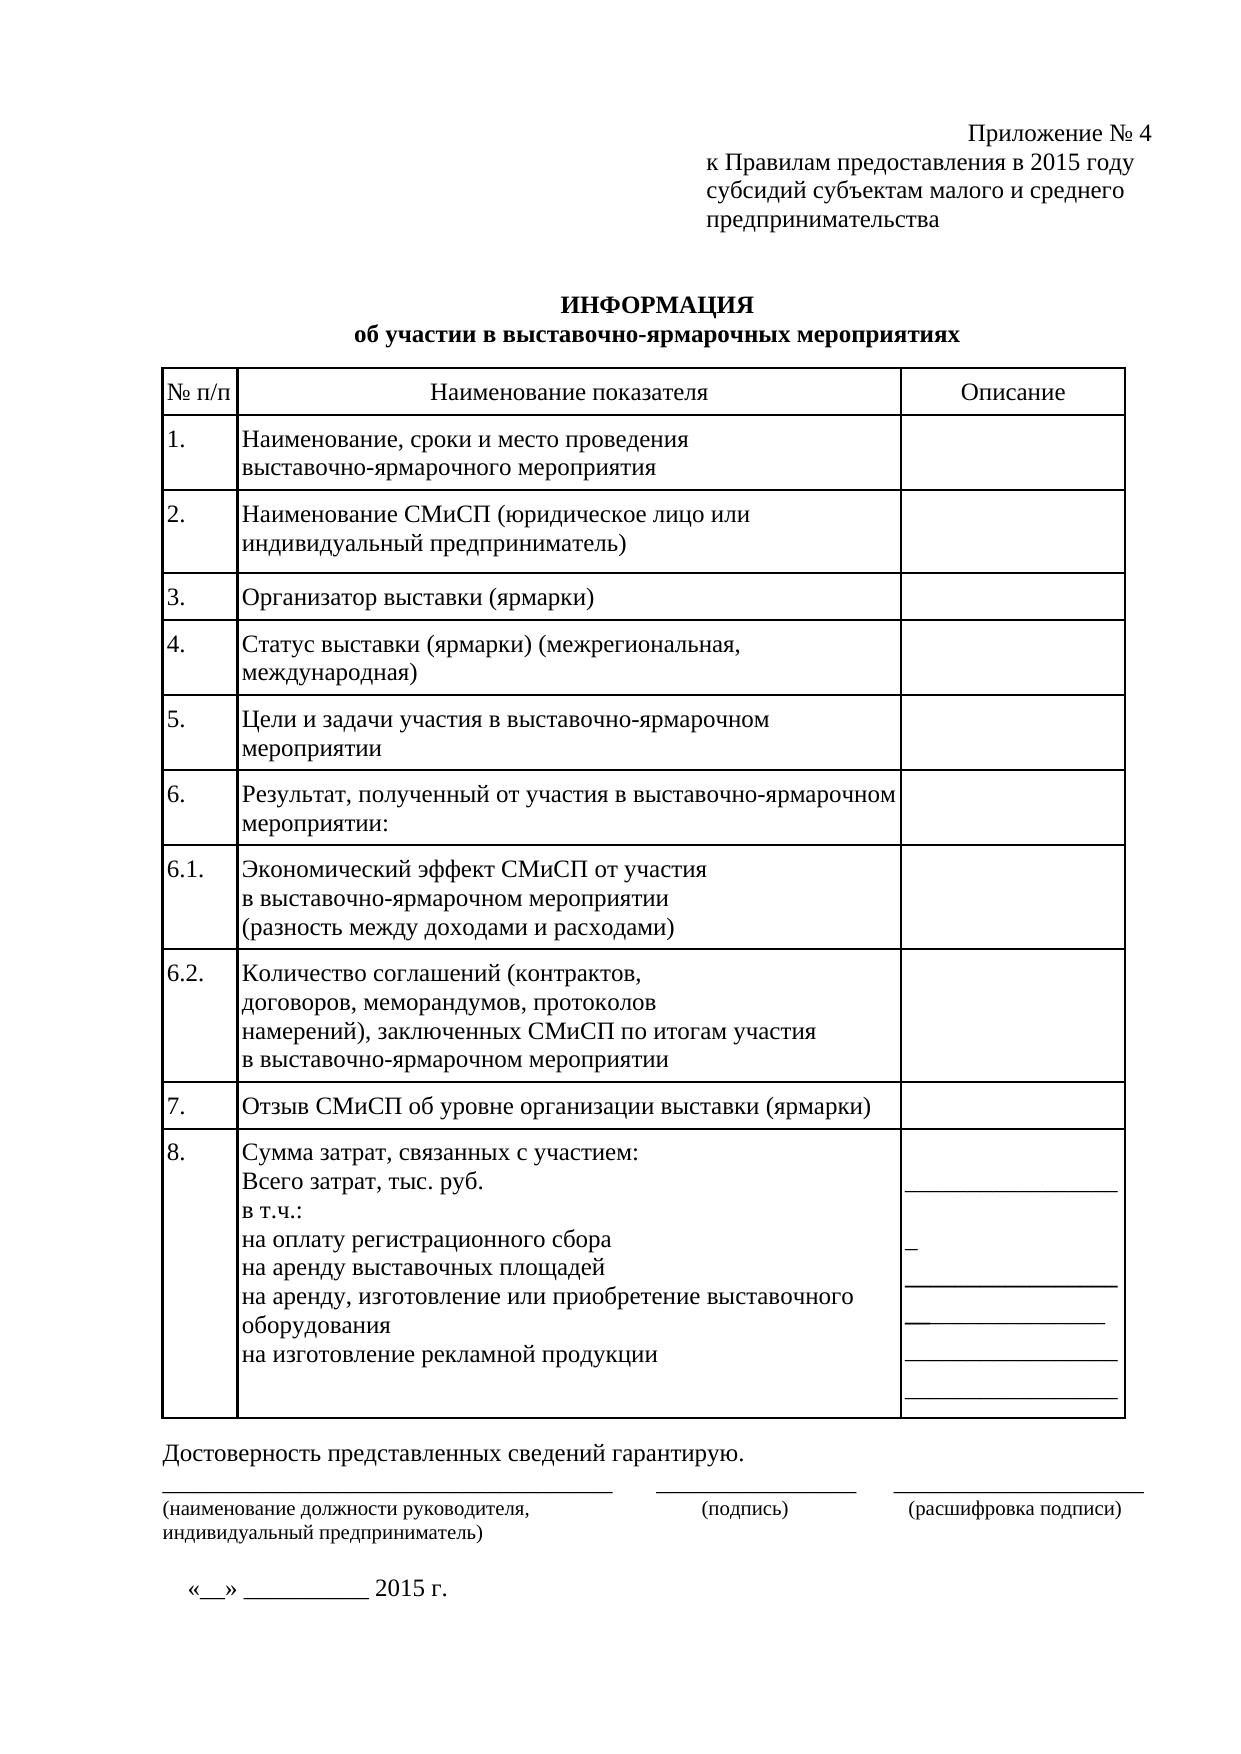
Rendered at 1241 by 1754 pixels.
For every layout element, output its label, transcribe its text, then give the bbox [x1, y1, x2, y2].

table_cell Статус выставки (ярмарки) (межрегиональная, международная) [239, 621, 900, 694]
table_cell [902, 574, 1124, 619]
text ____________________________________ ________________ ____________________ [162, 1467, 1152, 1496]
table_cell 4. [164, 621, 236, 694]
table_cell [902, 1083, 1124, 1127]
table_cell 6.2. [164, 950, 236, 1081]
table_cell 6.1. [164, 846, 236, 948]
text индивидуальный предприниматель) [162, 1520, 1152, 1544]
table_cell [902, 491, 1124, 572]
table_cell [902, 416, 1124, 489]
table_cell Результат, полученный от участия в выставочно-ярмарочном мероприятии: [239, 771, 900, 844]
table_cell Экономический эффект СМиСП от участия в выставочно-ярмарочном мероприятии (разность между доходами и расходами) [239, 846, 900, 948]
table_cell Наименование СМиСП (юридическое лицо или индивидуальный предприниматель) [239, 491, 900, 572]
table_cell Количество соглашений (контрактов, договоров, меморандумов, протоколов намерений), заключенных СМиСП по итогам участия в выставочно-ярмарочном мероприятии [239, 950, 900, 1081]
text ИНФОРМАЦИЯ [162, 291, 1152, 319]
table_header Описание [902, 369, 1124, 414]
table_cell Организатор выставки (ярмарки) [239, 574, 900, 619]
text (наименование должности руководителя, (подпись) (расшифровка подписи) [162, 1496, 1152, 1520]
table_cell [902, 846, 1124, 948]
table_cell Отзыв СМиСП об уровне организации выставки (ярмарки) [239, 1083, 900, 1127]
text Достоверность представленных сведений гарантирую. [162, 1438, 1152, 1467]
text «__» __________ 2015 г. [162, 1573, 1152, 1602]
text об участии в выставочно-ярмарочных мероприятиях [162, 319, 1152, 348]
table_header Наименование показателя [239, 369, 900, 414]
table_cell [902, 621, 1124, 694]
table_cell 7. [164, 1083, 236, 1127]
text к Правилам предоставления в 2015 году субсидий субъектам малого и среднего предпринимательства [706, 147, 1152, 233]
table_cell 1. [164, 416, 236, 489]
table_cell [902, 696, 1124, 769]
table_cell Цели и задачи участия в выставочно-ярмарочном мероприятии [239, 696, 900, 769]
table_cell Наименование, сроки и место проведения выставочно-ярмарочного мероприятия [239, 416, 900, 489]
table_cell 2. [164, 491, 236, 572]
table_header № п/п [164, 369, 236, 414]
table_cell _________________ __________________________________ __________________________________ [902, 1130, 1124, 1417]
table_cell Сумма затрат, связанных с участием: Всего затрат, тыс. руб. в т.ч.: на оплату регистрационного сбора на аренду выставочных площадей на аренду, изготовление или приобретение выставочного оборудования на изготовление рекламной продукции [239, 1130, 900, 1417]
table_cell 5. [164, 696, 236, 769]
table_cell [902, 771, 1124, 844]
table_cell 3. [164, 574, 236, 619]
table_cell 8. [164, 1130, 236, 1417]
table_cell [902, 950, 1124, 1081]
table_cell 6. [164, 771, 236, 844]
text Приложение № 4 [706, 118, 1152, 147]
